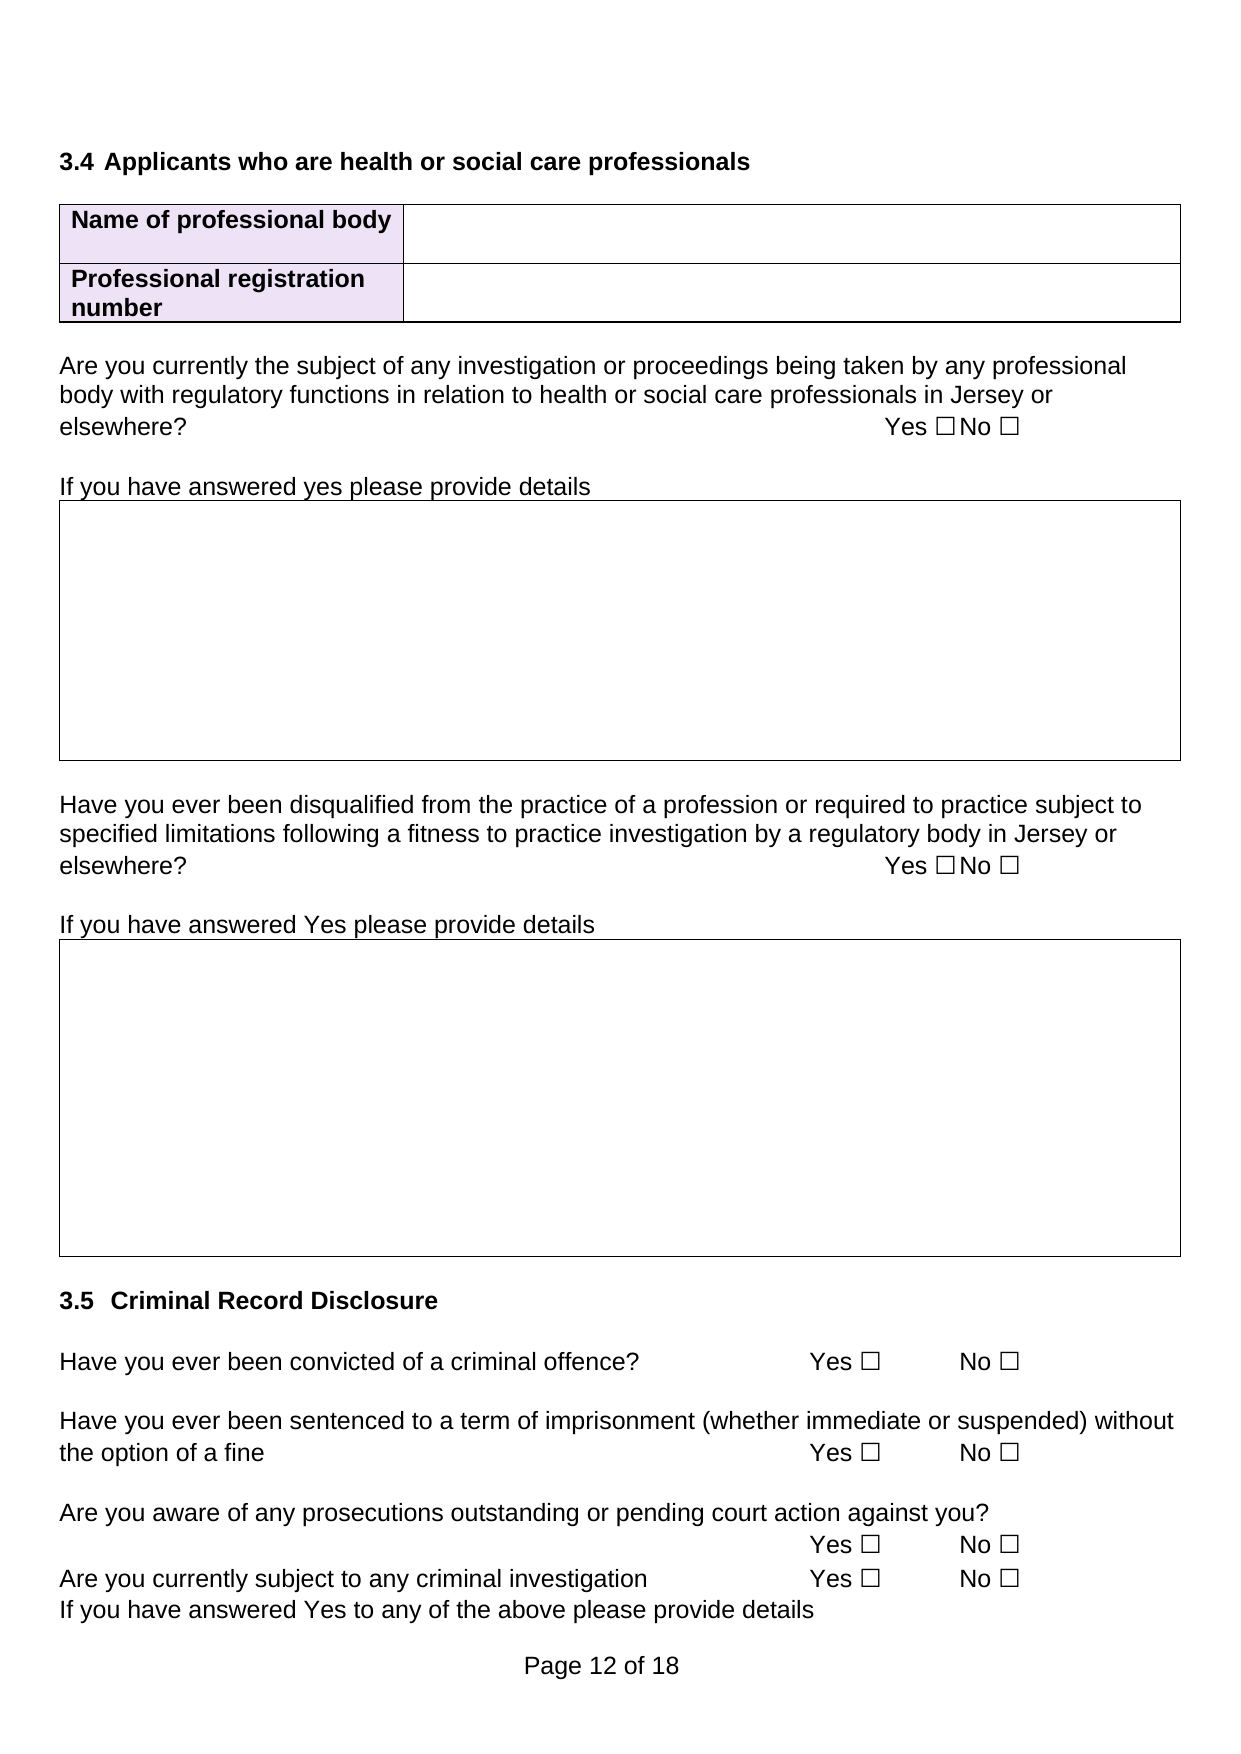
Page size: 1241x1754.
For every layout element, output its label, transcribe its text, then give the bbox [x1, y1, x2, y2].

text Yes No [59, 1527, 1181, 1561]
text If you have answered Yes please provide details [59, 910, 1181, 939]
text Are you currently subject to any criminal investigation Yes No [59, 1561, 1181, 1595]
table_header Name of professional body [60, 205, 403, 263]
text Are you currently the subject of any investigation or proceedings being taken by any professional body with regulatory functions in relation to health or social care professionals in Jersey or elsewhere? Yes No [59, 351, 1181, 443]
list Criminal Record Disclosure [59, 1286, 1181, 1315]
list Applicants who are health or social care professionals [59, 147, 1181, 176]
table_header [60, 940, 1180, 1256]
text Are you aware of any prosecutions outstanding or pending court action against you? [59, 1498, 1181, 1527]
table_cell Professional registration number [60, 264, 403, 321]
text Have you ever been disqualified from the practice of a profession or required to practice subject to specified limitations following a fitness to practice investigation by a regulatory body in Jersey or elsewhere? Yes No [59, 790, 1181, 881]
text Have you ever been sentenced to a term of imprisonment (whether immediate or suspended) without the option of a fine Yes No [59, 1406, 1181, 1469]
text If you have answered Yes to any of the above please provide details [59, 1595, 1181, 1623]
text Have you ever been convicted of a criminal offence? Yes No [59, 1343, 1181, 1378]
table_header [60, 501, 1180, 760]
table_header [404, 205, 1180, 263]
table_cell [404, 264, 1180, 321]
text If you have answered yes please provide details [59, 472, 1181, 500]
